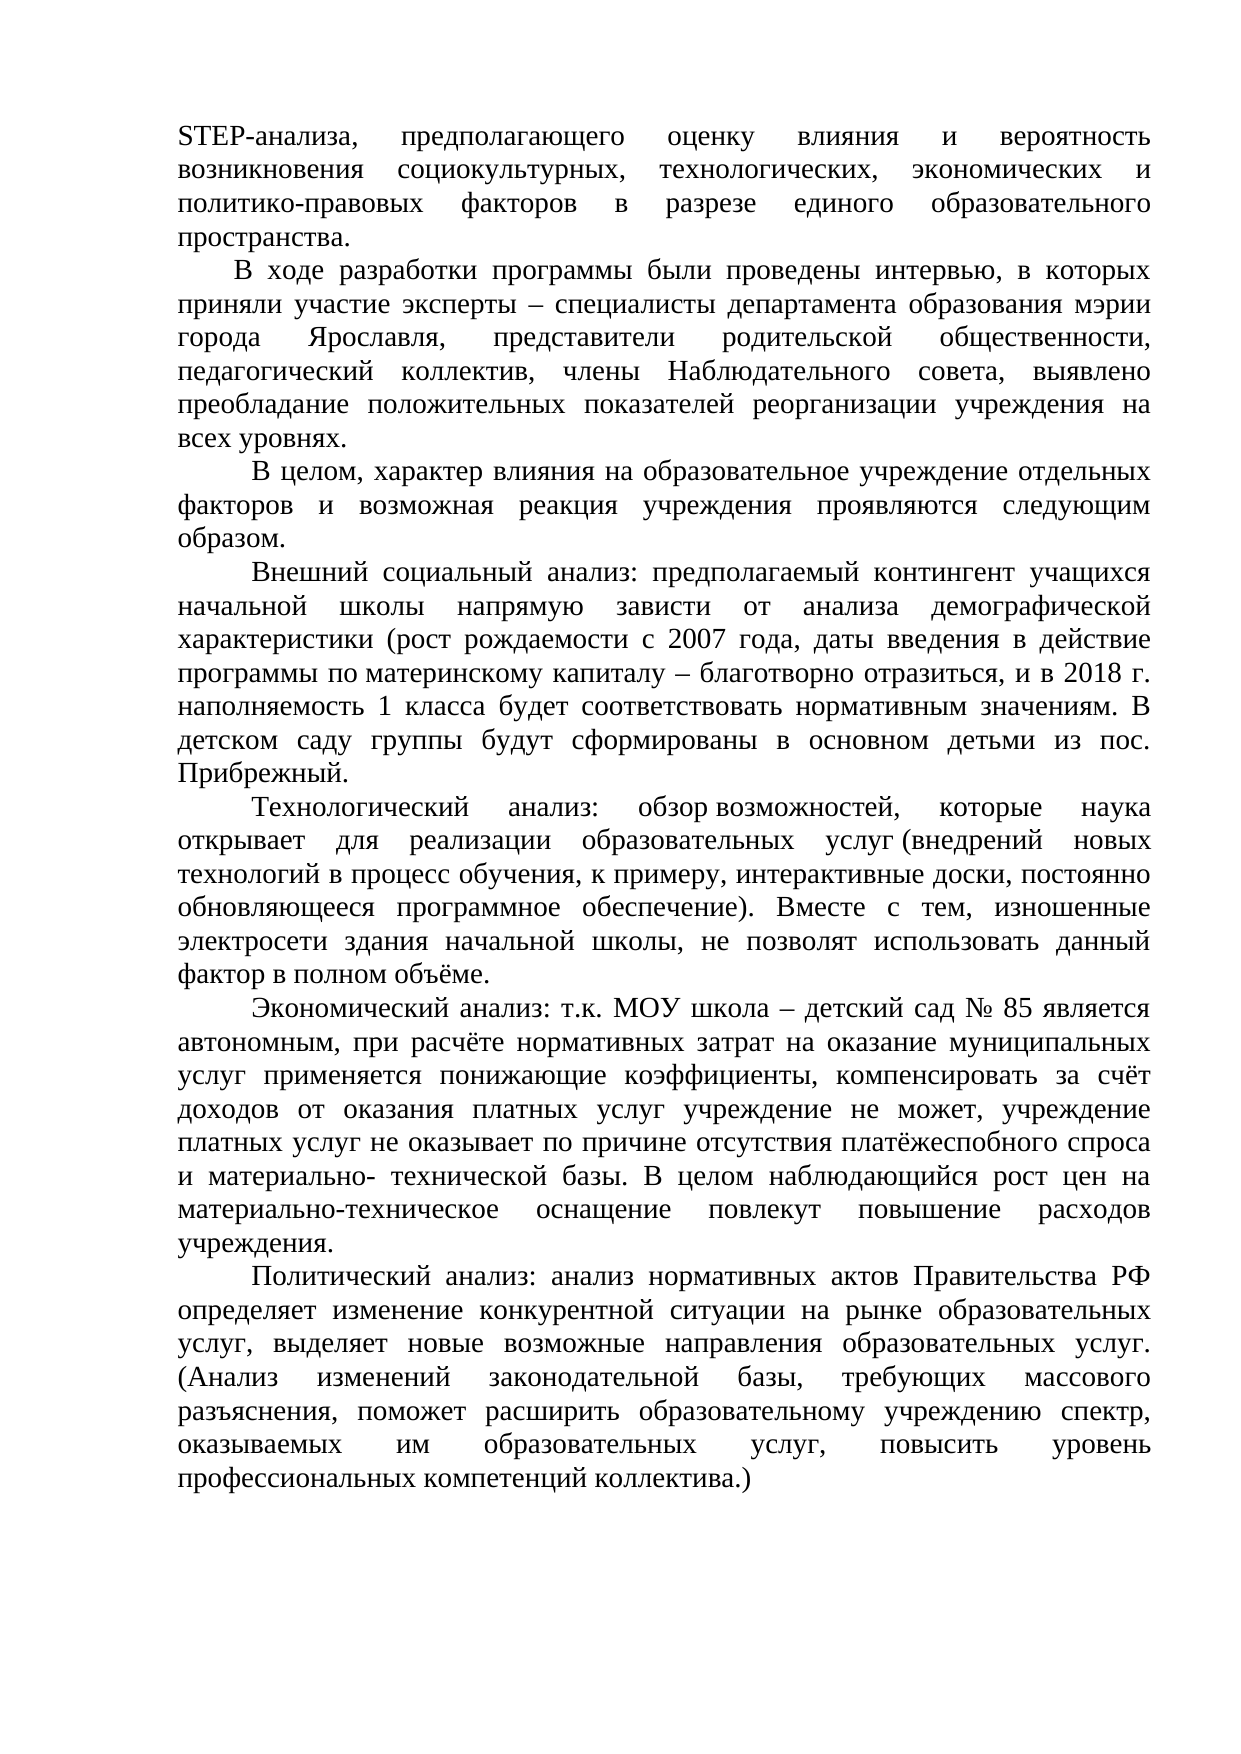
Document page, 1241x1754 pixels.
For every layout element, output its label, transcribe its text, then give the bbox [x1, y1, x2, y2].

text Экономический анализ: т.к. МОУ школа – детский сад № 85 является автономным, при расчёте нормативных затрат на оказание муниципальных услуг применяется понижающие коэффициенты, компенсировать за счёт доходов от оказания платных услуг учреждение не может, учреждение платных услуг не оказывает по причине отсутствия платёжеспобного спроса и материально- технической базы. В целом наблюдающийся рост цен на материально-техническое оснащение повлекут повышение расходов учреждения. [177, 990, 1152, 1258]
text В ходе разработки программы были проведены интервью, в которых приняли участие эксперты – специалисты департамента образования мэрии города Ярославля, представители родительской общественности, педагогический коллектив, члены Наблюдательного совета, выявлено преобладание положительных показателей реорганизации учреждения на всех уровнях. [177, 252, 1152, 453]
text Политический анализ: анализ нормативных актов Правительства РФ определяет изменение конкурентной ситуации на рынке образовательных услуг, выделяет новые возможные направления образовательных услуг. (Анализ изменений законодательной базы, требующих массового разъяснения, поможет расширить образовательному учреждению спектр, оказываемых им образовательных услуг, повысить уровень профессиональных компетенций коллектива.) [177, 1258, 1152, 1493]
text Внешний социальный анализ: предполагаемый контингент учащихся начальной школы напрямую зависти от анализа демографической характеристики (рост рождаемости с 2007 года, даты введения в действие программы по материнскому капиталу – благотворно отразиться, и в 2018 г. наполняемость 1 класса будет соответствовать нормативным значениям. В детском саду группы будут сформированы в основном детьми из пос. Прибрежный. [177, 554, 1152, 789]
text В целом, характер влияния на образовательное учреждение отдельных факторов и возможная реакция учреждения проявляются следующим образом. [177, 453, 1152, 554]
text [177, 118, 1152, 252]
text Технологический анализ: обзор возможностей, которые наука открывает для реализации образовательных услуг (внедрений новых технологий в процесс обучения, к примеру, интерактивные доски, постоянно обновляющееся программное обеспечение). Вместе с тем, изношенные электросети здания начальной школы, не позволят использовать данный фактор в полном объёме. [177, 789, 1152, 990]
